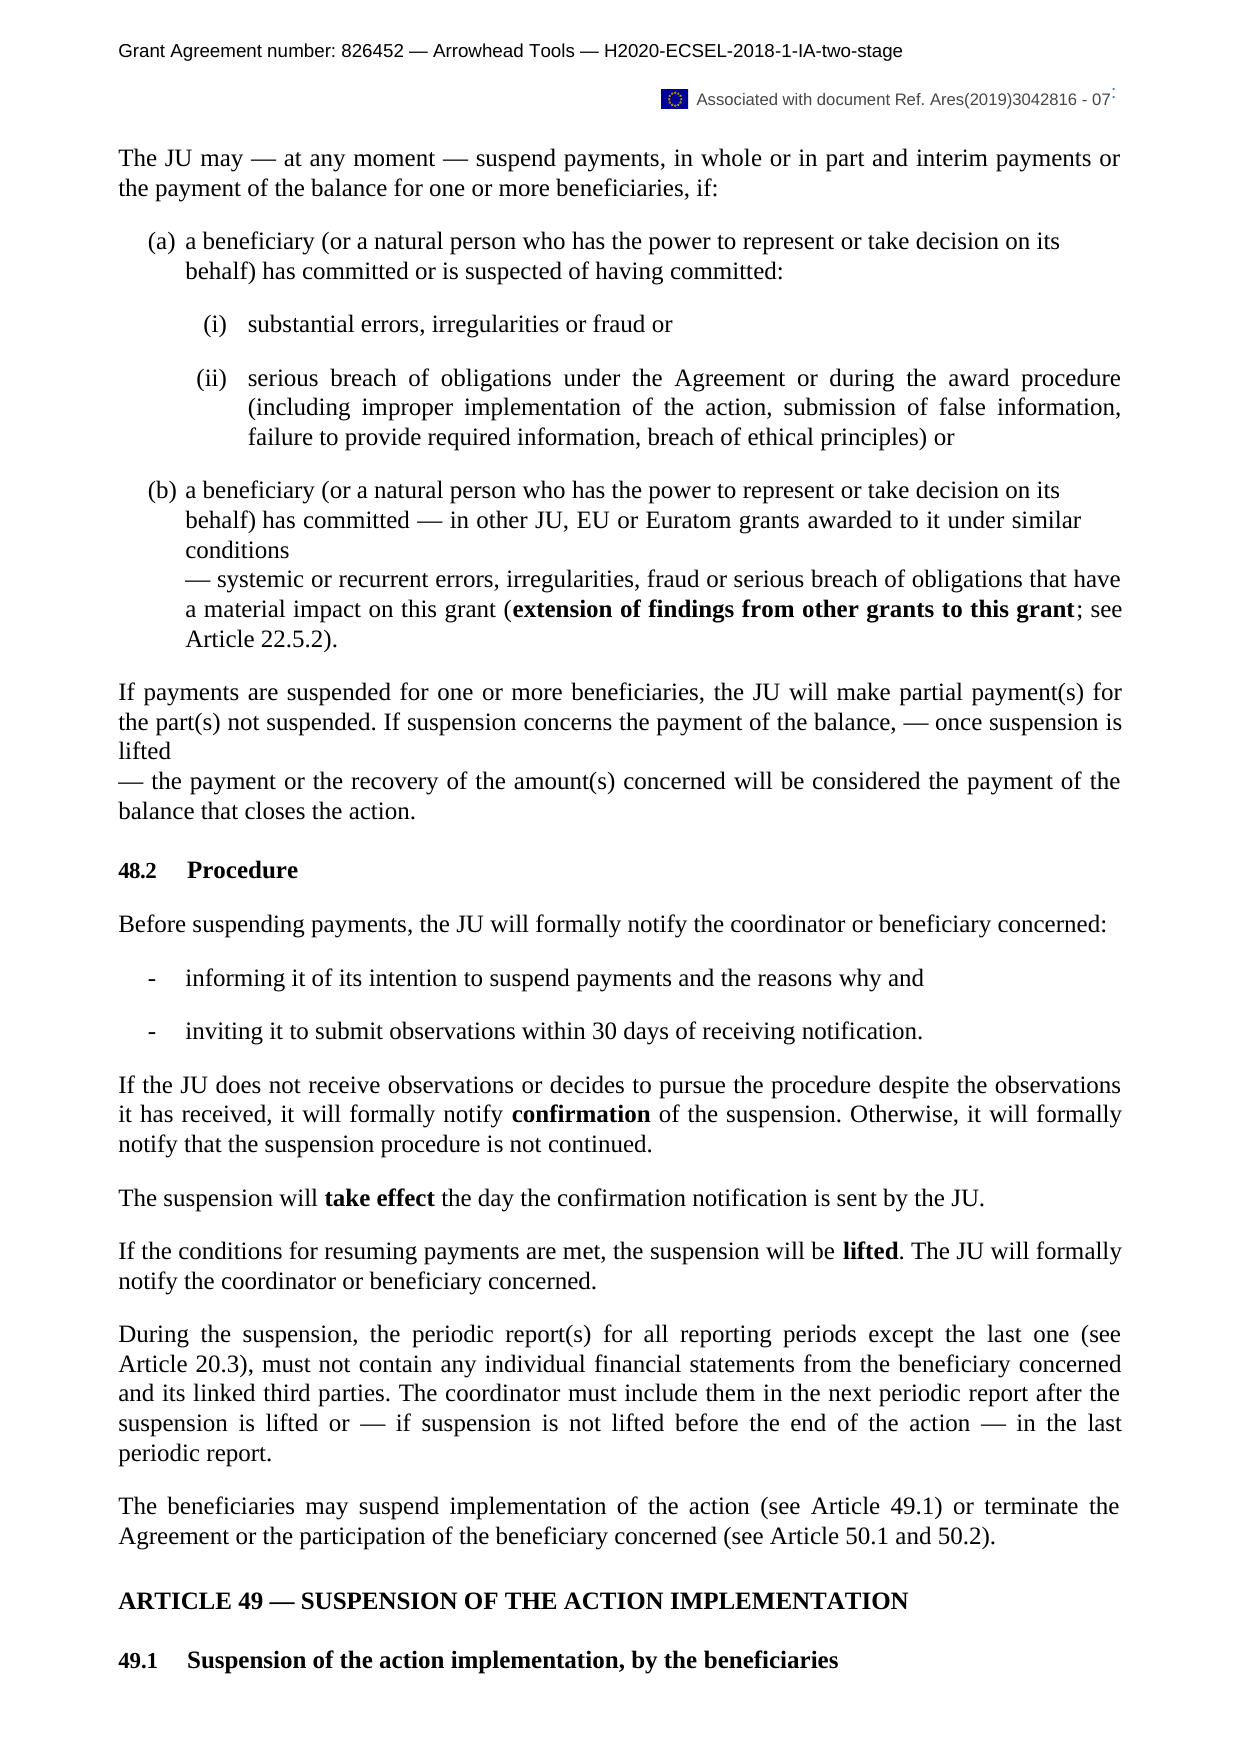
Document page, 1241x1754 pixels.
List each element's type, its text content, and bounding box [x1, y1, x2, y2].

list a beneficiary (or a natural person who has the power to represent or take decision on its behalf) has committed or is suspected of having committed: [148, 226, 1122, 284]
list substantial errors, irregularities or fraud or [203, 309, 1134, 338]
subtitle The JU may — at any moment — suspend payments, in whole or in part and interim payments or the payment of the balance for one or more beneficiaries, if: [118, 143, 1122, 202]
list serious breach of obligations under the Agreement or during the award procedure (including improper implementation of the action, submission of false information, failure to provide required information, breach of ethical principles) or [196, 363, 1122, 451]
list informing it of its intention to suspend payments and the reasons why and [148, 963, 1134, 991]
list Procedure [118, 855, 1134, 884]
text During the suspension, the periodic report(s) for all reporting periods except the last one (see Article 20.3), must not contain any individual financial statements from the beneficiary concerned and its linked third parties. The coordinator must include them in the next periodic report after the suspension is lifted or — if suspension is not lifted before the end of the action — in the last periodic report. [118, 1319, 1122, 1466]
list the payment or the recovery of the amount(s) concerned will be considered the payment of the balance that closes the action. [118, 766, 1121, 824]
list a beneficiary (or a natural person who has the power to represent or take decision on its behalf) has committed — in other JU, EU or Euratom grants awarded to it under similar conditions [148, 476, 1122, 563]
text If the JU does not receive observations or decides to pursue the procedure despite the observations it has received, it will formally notify confirmation of the suspension. Otherwise, it will formally notify that the suspension procedure is not continued. [118, 1070, 1123, 1158]
text The beneficiaries may suspend implementation of the action (see Article 49.1) or terminate the Agreement or the participation of the beneficiary concerned (see Article 50.1 and 50.2). [118, 1491, 1122, 1550]
text Before suspending payments, the JU will formally notify the coordinator or beneficiary concerned: [118, 909, 1134, 938]
list inviting it to submit observations within 30 days of receiving notification. [148, 1016, 1134, 1045]
text If the conditions for resuming payments are met, the suspension will be lifted. The JU will formally notify the coordinator or beneficiary concerned. [118, 1236, 1122, 1295]
picture [661, 89, 689, 109]
list Suspension of the action implementation, by the beneficiaries [118, 1646, 1134, 1674]
text — systemic or recurrent errors, irregularities, fraud or serious breach of obligations that have a material impact on this grant (extension of findings from other grants to this grant; see Article 22.5.2). [185, 564, 1122, 652]
text The suspension will take effect the day the confirmation notification is sent by the JU. [118, 1183, 1134, 1211]
subtitle If payments are suspended for one or more beneficiaries, the JU will make partial payment(s) for the part(s) not suspended. If suspension concerns the payment of the balance, — once suspension is lifted [118, 677, 1122, 765]
text ARTICLE 49 — SUSPENSION OF THE ACTION IMPLEMENTATION [118, 1586, 1134, 1615]
